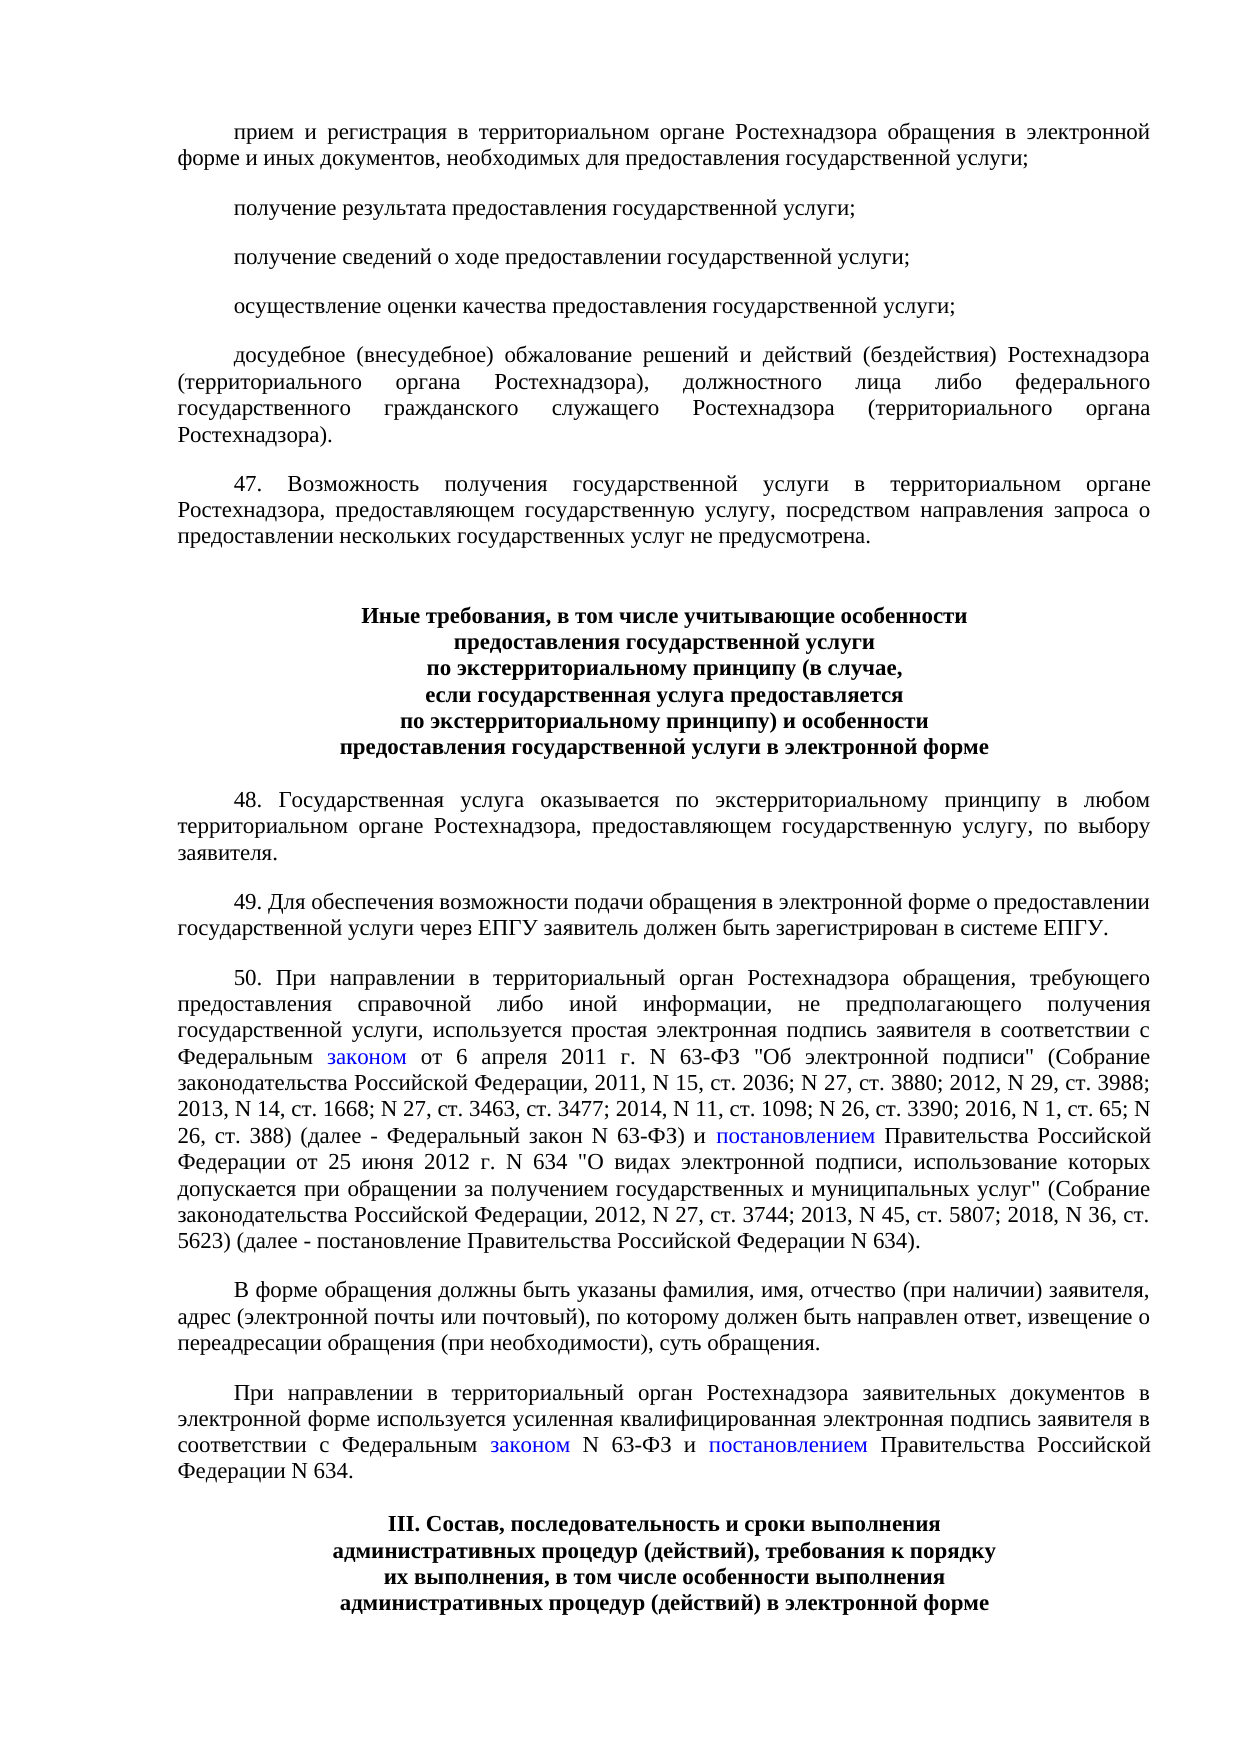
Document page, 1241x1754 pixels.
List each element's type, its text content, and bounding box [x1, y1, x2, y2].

text В форме обращения должны быть указаны фамилия, имя, отчество (при наличии) заявителя, адрес (электронной почты или почтовый), по которому должен быть направлен ответ, извещение о переадресации обращения (при необходимости), суть обращения. [177, 1277, 1152, 1356]
title по экстерриториальному принципу) и особенности [177, 707, 1152, 733]
text 47. Возможность получения государственной услуги в территориальном органе Ростехнадзора, предоставляющем государственную услугу, посредством направления запроса о предоставлении нескольких государственных услуг не предусмотрена. [177, 470, 1152, 549]
text 48. Государственная услуга оказывается по экстерриториальному принципу в любом территориальном органе Ростехнадзора, предоставляющем государственную услугу, по выбору заявителя. [177, 786, 1152, 865]
text получение сведений о ходе предоставлении государственной услуги; [177, 243, 1152, 269]
text осуществление оценки качества предоставления государственной услуги; [177, 292, 1152, 319]
title по экстерриториальному принципу (в случае, [177, 654, 1152, 681]
title если государственная услуга предоставляется [177, 681, 1152, 707]
title их выполнения, в том числе особенности выполнения [177, 1563, 1152, 1589]
title административных процедур (действий) в электронной форме [177, 1589, 1152, 1616]
title предоставления государственной услуги [177, 628, 1152, 654]
title предоставления государственной услуги в электронной форме [177, 733, 1152, 760]
title III. Состав, последовательность и сроки выполнения [177, 1510, 1152, 1537]
text 50. При направлении в территориальный орган Ростехнадзора обращения, требующего предоставления справочной либо иной информации, не предполагающего получения государственной услуги, используется простая электронная подпись заявителя в соответствии с Федеральным законом от 6 апреля 2011 г. N 63-ФЗ "Об электронной подписи" (Собрание законодательства Российской Федерации, 2011, N 15, ст. 2036; N 27, ст. 3880; 2012, N 29, ст. 3988; 2013, N 14, ст. 1668; N 27, ст. 3463, ст. 3477; 2014, N 11, ст. 1098; N 26, ст. 3390; 2016, N 1, ст. 65; N 26, ст. 388) (далее - Федеральный закон N 63-ФЗ) и постановлением Правительства Российской Федерации от 25 июня 2012 г. N 634 "О видах электронной подписи, использование которых допускается при обращении за получением государственных и муниципальных услуг" (Собрание законодательства Российской Федерации, 2012, N 27, ст. 3744; 2013, N 45, ст. 5807; 2018, N 36, ст. 5623) (далее - постановление Правительства Российской Федерации N 634). [177, 964, 1152, 1254]
text При направлении в территориальный орган Ростехнадзора заявительных документов в электронной форме используется усиленная квалифицированная электронная подпись заявителя в соответствии с Федеральным законом N 63-ФЗ и постановлением Правительства Российской Федерации N 634. [177, 1378, 1152, 1484]
text 49. Для обеспечения возможности подачи обращения в электронной форме о предоставлении государственной услуги через ЕПГУ заявитель должен быть зарегистрирован в системе ЕПГУ. [177, 888, 1152, 941]
text получение результата предоставления государственной услуги; [177, 194, 1152, 220]
text прием и регистрация в территориальном органе Ростехнадзора обращения в электронной форме и иных документов, необходимых для предоставления государственной услуги; [177, 118, 1152, 171]
text досудебное (внесудебное) обжалование решений и действий (бездействия) Ростехнадзора (территориального органа Ростехнадзора), должностного лица либо федерального государственного гражданского служащего Ростехнадзора (территориального органа Ростехнадзора). [177, 342, 1152, 447]
title Иные требования, в том числе учитывающие особенности [177, 602, 1152, 628]
title административных процедур (действий), требования к порядку [177, 1537, 1152, 1563]
